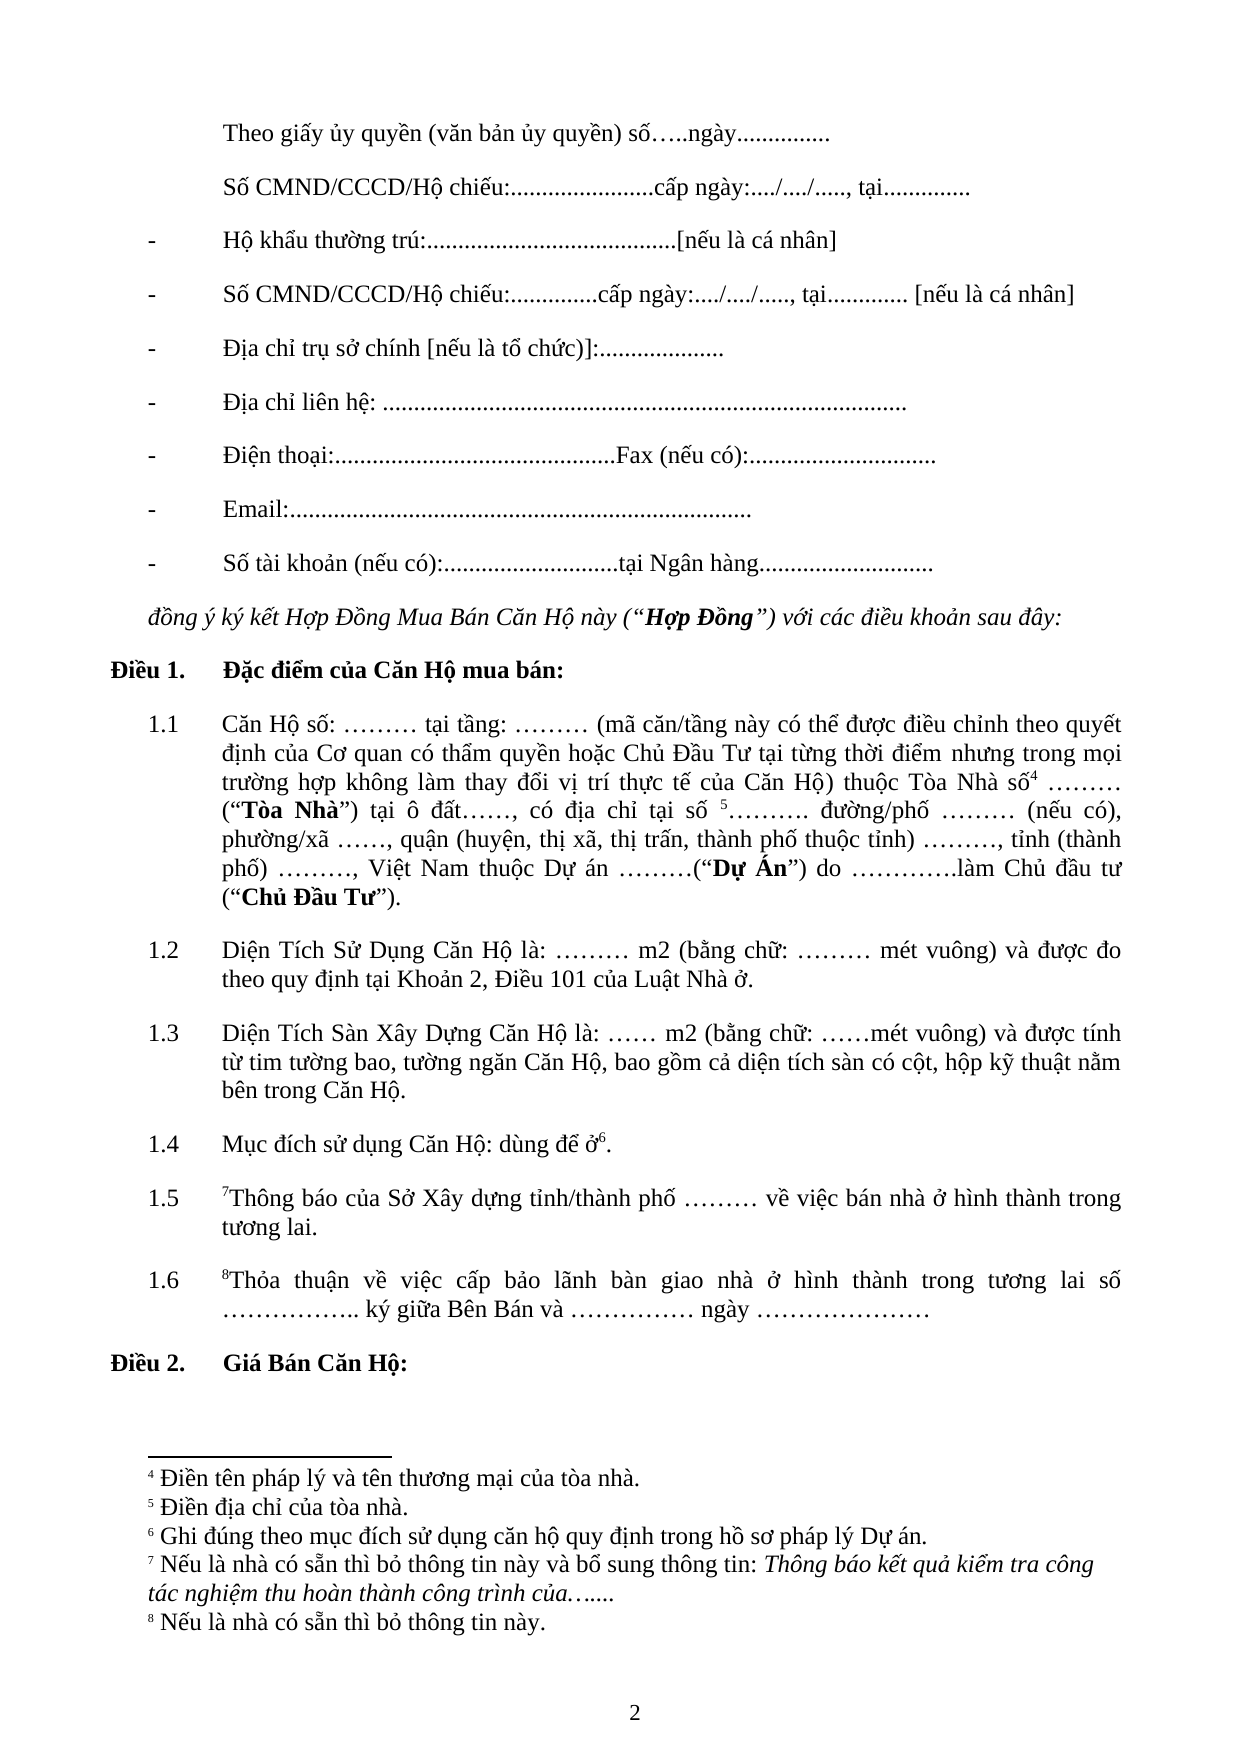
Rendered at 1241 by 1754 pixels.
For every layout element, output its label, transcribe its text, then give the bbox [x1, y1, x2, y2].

list Mục đích sử dụng Căn Hộ: dùng để ở. [148, 1129, 1122, 1158]
text - Số CMND/CCCD/Hộ chiếu:..............cấp ngày:..../..../....., tại............. [nếu là cá nhân] [148, 279, 1122, 308]
list Căn Hộ số: ……… tại tầng: ……… (mã căn/tầng này có thể được điều chỉnh theo quyết định của Cơ quan có thẩm quyền hoặc Chủ Đầu Tư tại từng thời điểm nhưng trong mọi trường hợp không làm thay đổi vị trí thực tế của Căn Hộ) thuộc Tòa Nhà số ………(“Tòa Nhà”) tại ô đất……, có địa chỉ tại số ………. đường/phố ……… (nếu có), phường/xã ……, quận (huyện, thị xã, thị trấn, thành phố thuộc tỉnh) ………, tỉnh (thành phố) ………, Việt Nam thuộc Dự án ………(“Dự Án”) do ………….làm Chủ đầu tư (“Chủ Đầu Tư”). [148, 709, 1122, 911]
list Thỏa thuận về việc cấp bảo lãnh bàn giao nhà ở hình thành trong tương lai số …………….. ký giữa Bên Bán và …………… ngày ………………… [148, 1266, 1122, 1323]
list Thông báo của Sở Xây dựng tỉnh/thành phố ……… về việc bán nhà ở hình thành trong tương lai. [148, 1183, 1122, 1241]
text đồng ý ký kết Hợp Đồng Mua Bán Căn Hộ này (“Hợp Đồng”) với các điều khoản sau đây: [148, 602, 1122, 631]
list Diện Tích Sử Dụng Căn Hộ là: ……… m2 (bằng chữ: ……… mét vuông) và được đo theo quy định tại Khoản 2, Điều 101 của Luật Nhà ở. [148, 936, 1122, 993]
text - Địa chỉ liên hệ: .................................................................................... [148, 387, 1122, 416]
list Giá Bán Căn Hộ: [110, 1348, 1122, 1377]
text - Điện thoại:.............................................Fax (nếu có):.............................. [148, 441, 1122, 469]
list Đặc điểm của Căn Hộ mua bán: [110, 656, 1122, 684]
text - Số tài khoản (nếu có):............................tại Ngân hàng............................ [148, 548, 1122, 577]
text - Địa chỉ trụ sở chính [nếu là tổ chức)]:.................... [148, 333, 1122, 362]
text - Hộ khẩu thường trú:........................................[nếu là cá nhân] [148, 226, 1122, 254]
text Số CMND/CCCD/Hộ chiếu:.......................cấp ngày:..../..../....., tại.............. [148, 172, 1122, 201]
list Diện Tích Sàn Xây Dựng Căn Hộ là: …… m2 (bằng chữ: ……mét vuông) và được tính từ tim tường bao, tường ngăn Căn Hộ, bao gồm cả diện tích sàn có cột, hộp kỹ thuật nằm bên trong Căn Hộ. [148, 1018, 1122, 1104]
text Theo giấy ủy quyền (văn bản ủy quyền) số…..ngày............... [223, 118, 1122, 147]
text - Email:.......................................................................... [148, 494, 1122, 523]
